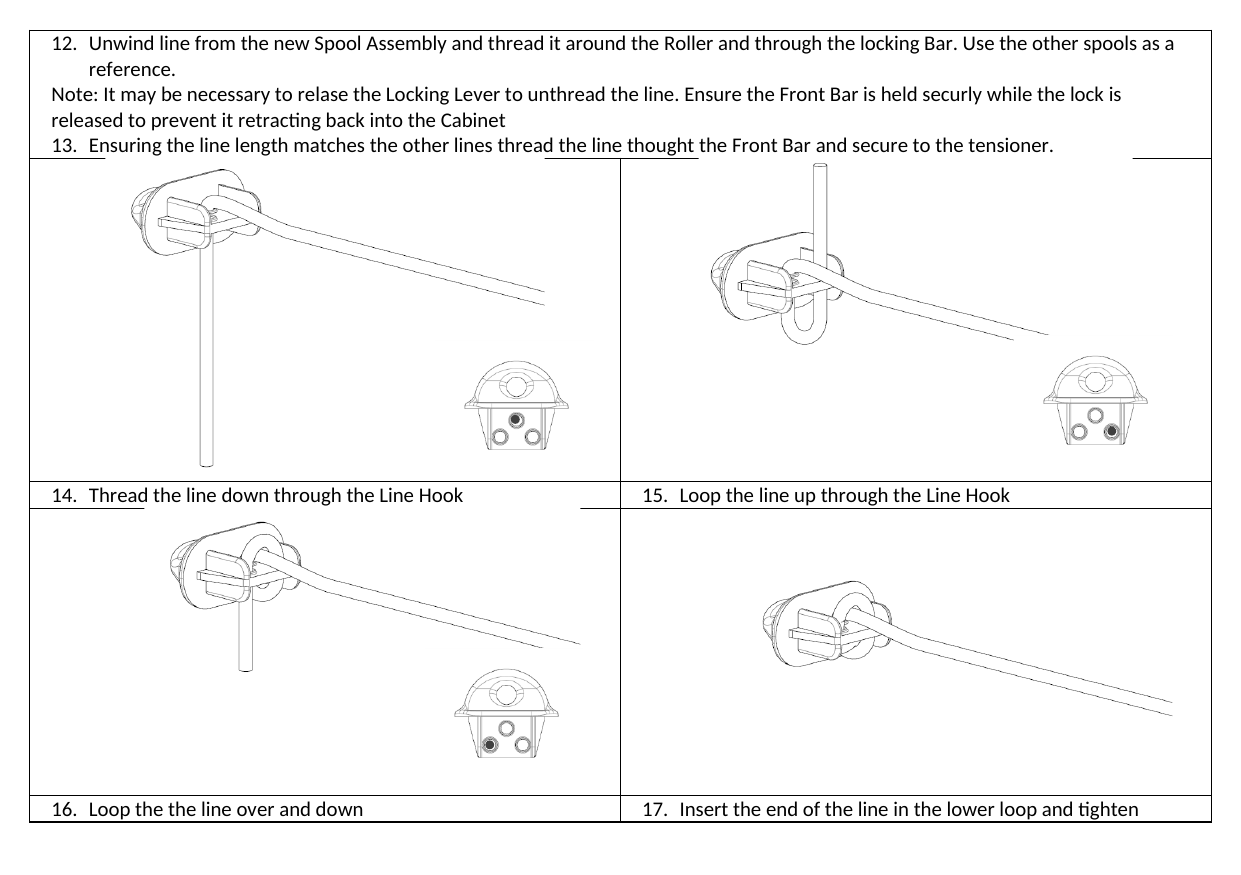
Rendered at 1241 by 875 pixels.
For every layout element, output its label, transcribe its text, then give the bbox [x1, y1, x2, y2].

table_cell Loop the the line over and down [30, 796, 620, 821]
picture [698, 158, 1173, 469]
table_cell Thread the line down through the Line Hook [30, 482, 620, 508]
table_cell [30, 159, 620, 481]
picture [144, 508, 584, 766]
table_cell [621, 159, 1211, 481]
table_header Unwind line from the new Spool Assembly and thread it around the Roller and through the locking Bar. Use the other spools as a reference. Note: It may be necessary to relase the Locking Lever to unthread the line. Ensure the Front Bar is held securly while the lock is released to prevent it retracting back into the Cabinet Ensuring the line length matches the other lines thread the line thought the Front Bar and secure to the tensioner. [30, 31, 1211, 158]
table_cell Insert the end of the line in the lower loop and tighten [621, 796, 1211, 821]
picture [733, 554, 1173, 749]
table_cell [30, 509, 620, 795]
picture [105, 158, 594, 474]
table_cell [621, 509, 1211, 795]
table_cell Loop the line up through the Line Hook [621, 482, 1211, 508]
